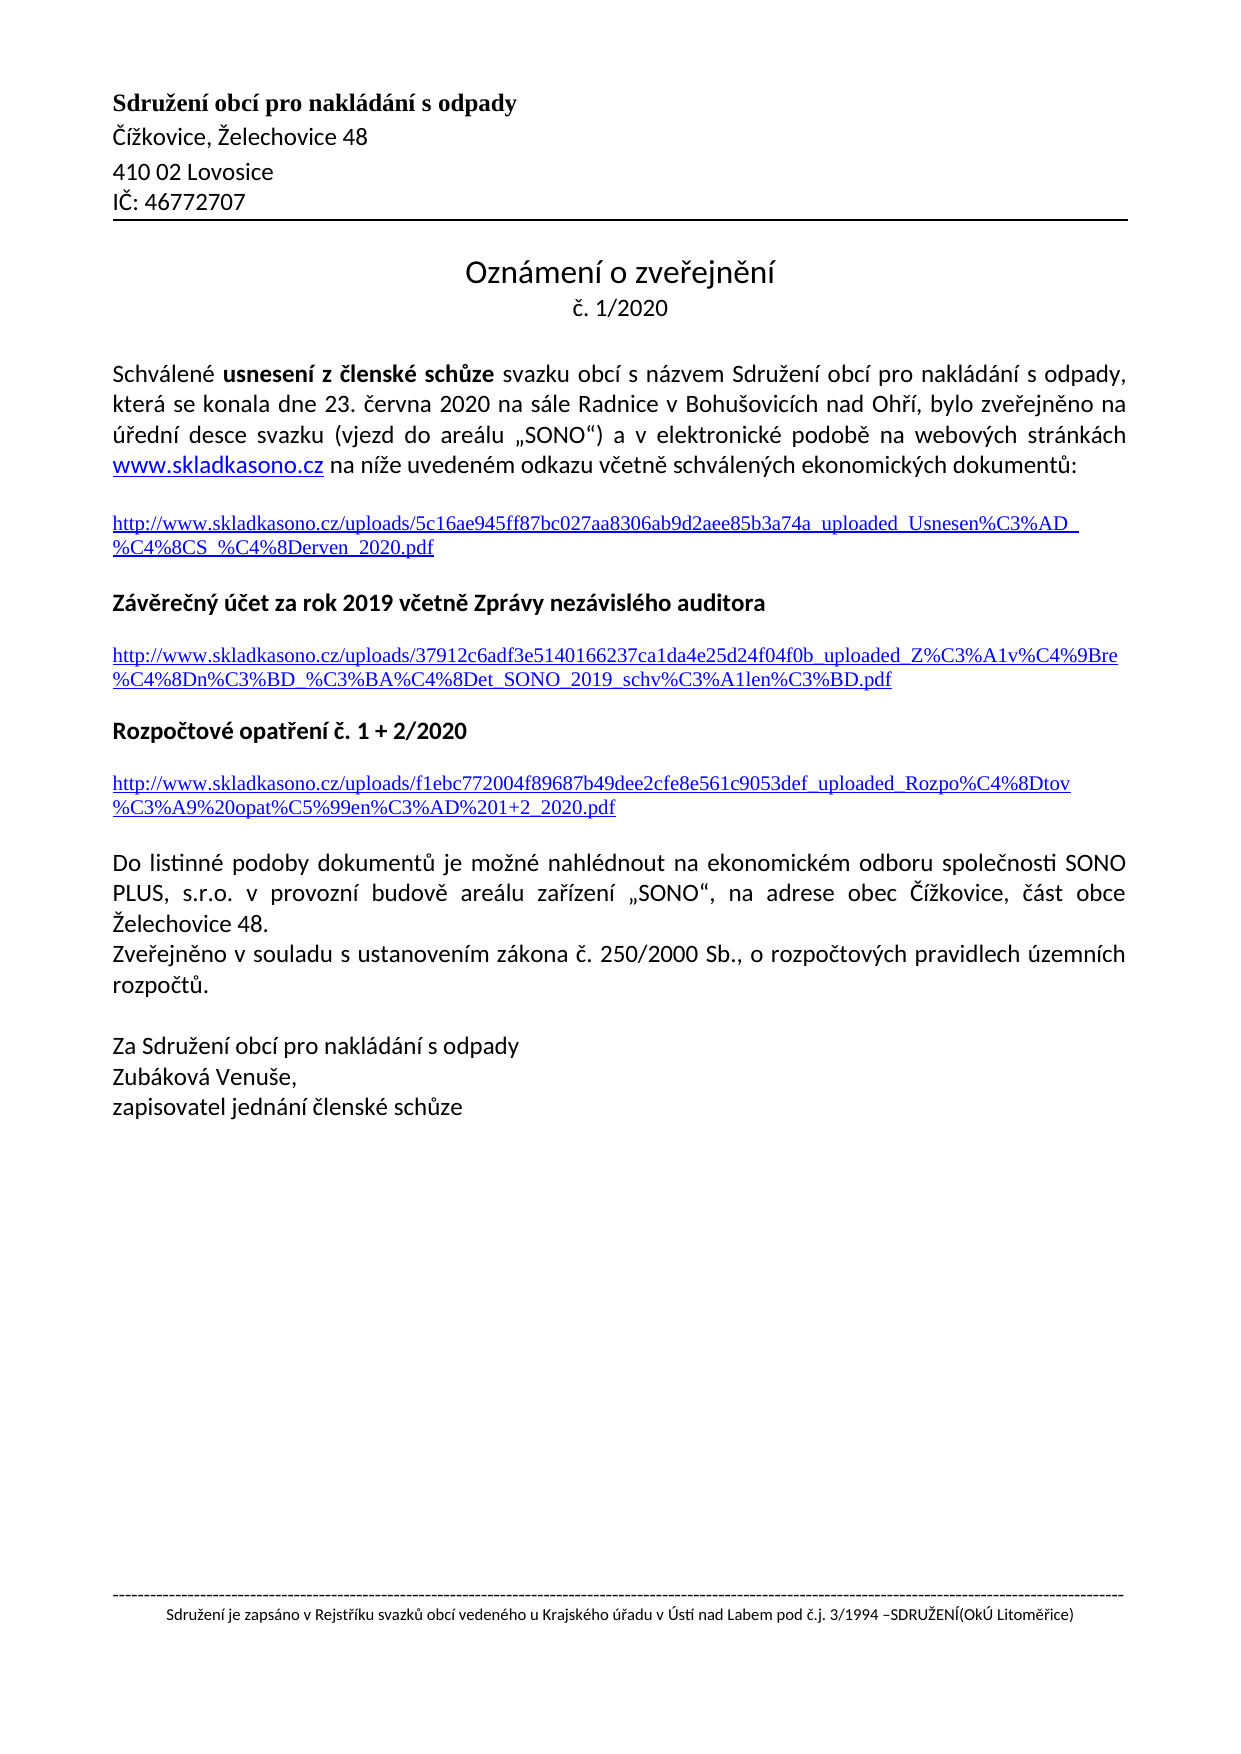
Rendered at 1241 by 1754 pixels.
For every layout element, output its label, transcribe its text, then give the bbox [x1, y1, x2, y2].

text č. 1/2020 [112, 292, 1128, 322]
text 410 02 Lovosice [112, 156, 1128, 186]
text http://www.skladkasono.cz/uploads/5c16ae945ff87bc027aa8306ab9d2aee85b3a74a_uploaded_Usnesen%C3%AD_%C4%8CS_%C4%8Derven_2020.pdf [112, 511, 1128, 559]
text Za Sdružení obcí pro nakládání s odpady [112, 1030, 1128, 1061]
text Čížkovice, Želechovice 48 [112, 121, 1128, 151]
subtitle Sdružení obcí pro nakládání s odpady [112, 88, 1128, 117]
text Schválené usnesení z členské schůze svazku obcí s názvem Sdružení obcí pro nakládání s odpady, která se konala dne 23. června 2020 na sále Radnice v Bohušovicích nad Ohří, bylo zveřejněno na úřední desce svazku (vjezd do areálu „SONO“) a v elektronické podobě na webových stránkách www.skladkasono.cz na níže uvedeném odkazu včetně schválených ekonomických dokumentů: [112, 358, 1128, 480]
text zapisovatel jednání členské schůze [112, 1091, 1128, 1122]
text Zubáková Venuše, [112, 1061, 1128, 1091]
text Do listinné podoby dokumentů je možné nahlédnout na ekonomickém odboru společnosti SONO PLUS, s.r.o. v provozní budově areálu zařízení „SONO“, na adrese obec Čížkovice, část obce Želechovice 48. [112, 847, 1128, 938]
text http://www.skladkasono.cz/uploads/37912c6adf3e5140166237ca1da4e25d24f04f0b_uploaded_Z%C3%A1v%C4%9Bre%C4%8Dn%C3%BD_%C3%BA%C4%8Det_SONO_2019_schv%C3%A1len%C3%BD.pdf [112, 643, 1128, 691]
text IČ: 46772707 [112, 186, 1128, 221]
text Závěrečný účet za rok 2019 včetně Zprávy nezávislého auditora [112, 587, 1128, 617]
text Rozpočtové opatření č. 1 + 2/2020 [112, 715, 1128, 745]
text Sdružení je zapsáno v Rejstříku svazků obcí vedeného u Krajského úřadu v Ústí nad Labem pod č.j. 3/1994 –SDRUŽENÍ(OkÚ Litoměřice) [112, 1605, 1128, 1625]
text Zveřejněno v souladu s ustanovením zákona č. 250/2000 Sb., o rozpočtových pravidlech územních rozpočtů. [112, 938, 1128, 999]
text ------------------------------------------------------------------------------------------------------------------------------------------------------------------ [112, 1583, 1128, 1605]
text Oznámení o zveřejnění [112, 251, 1128, 292]
text http://www.skladkasono.cz/uploads/f1ebc772004f89687b49dee2cfe8e561c9053def_uploaded_Rozpo%C4%8Dtov%C3%A9%20opat%C5%99en%C3%AD%201+2_2020.pdf [112, 771, 1128, 819]
